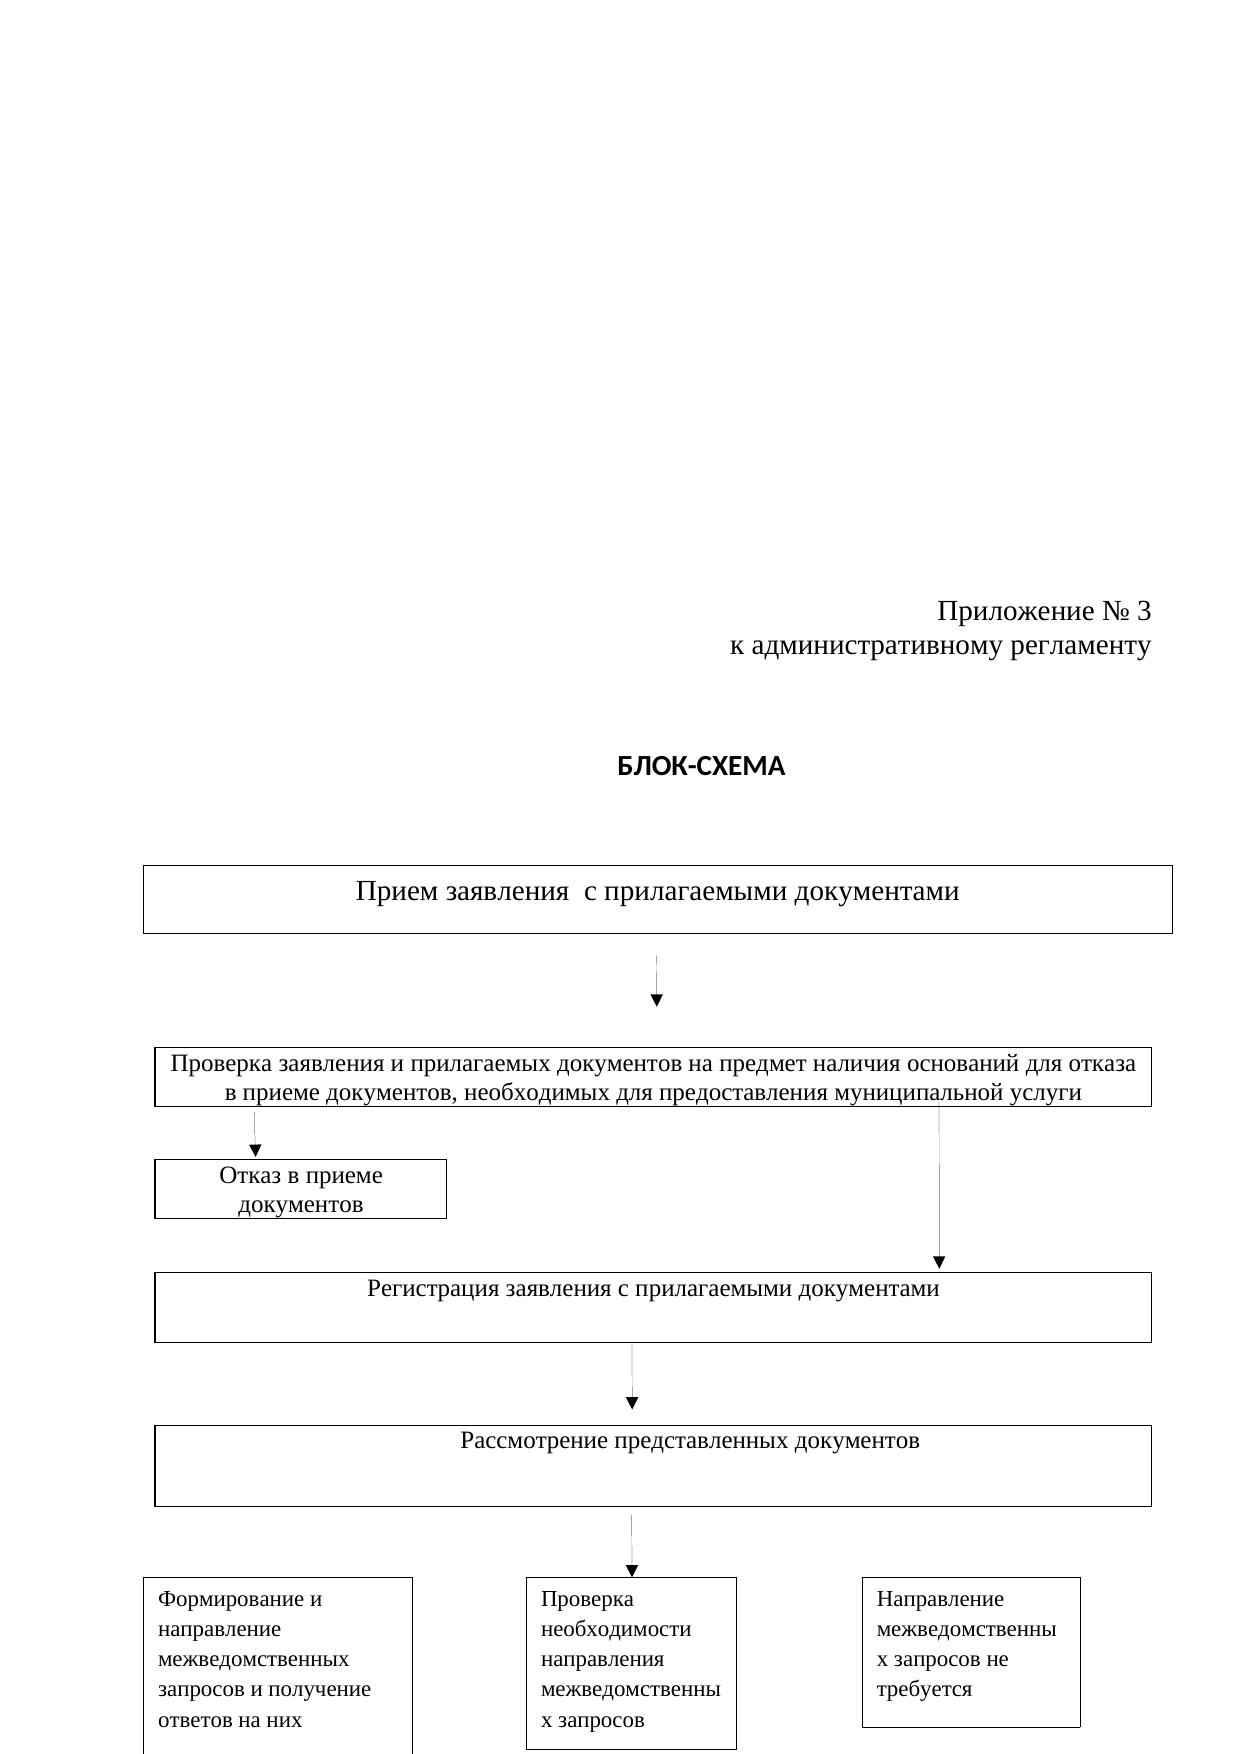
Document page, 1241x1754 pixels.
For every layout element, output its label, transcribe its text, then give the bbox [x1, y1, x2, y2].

table_header Рассмотрение представленных документов [156, 1426, 1151, 1506]
table_header Регистрация заявления с прилагаемыми документами [156, 1273, 1151, 1342]
text БЛОК-СХЕМА [177, 747, 1152, 782]
table_header Проверка заявления и прилагаемых документов на предмет наличия оснований для отказа в приеме документов, необходимых для предоставления муниципальной услуги [156, 1048, 1151, 1106]
text к административному регламенту [177, 627, 1152, 661]
text Приложение № 3 [177, 593, 1152, 627]
table_header Отказ в приеме документов [156, 1160, 446, 1218]
